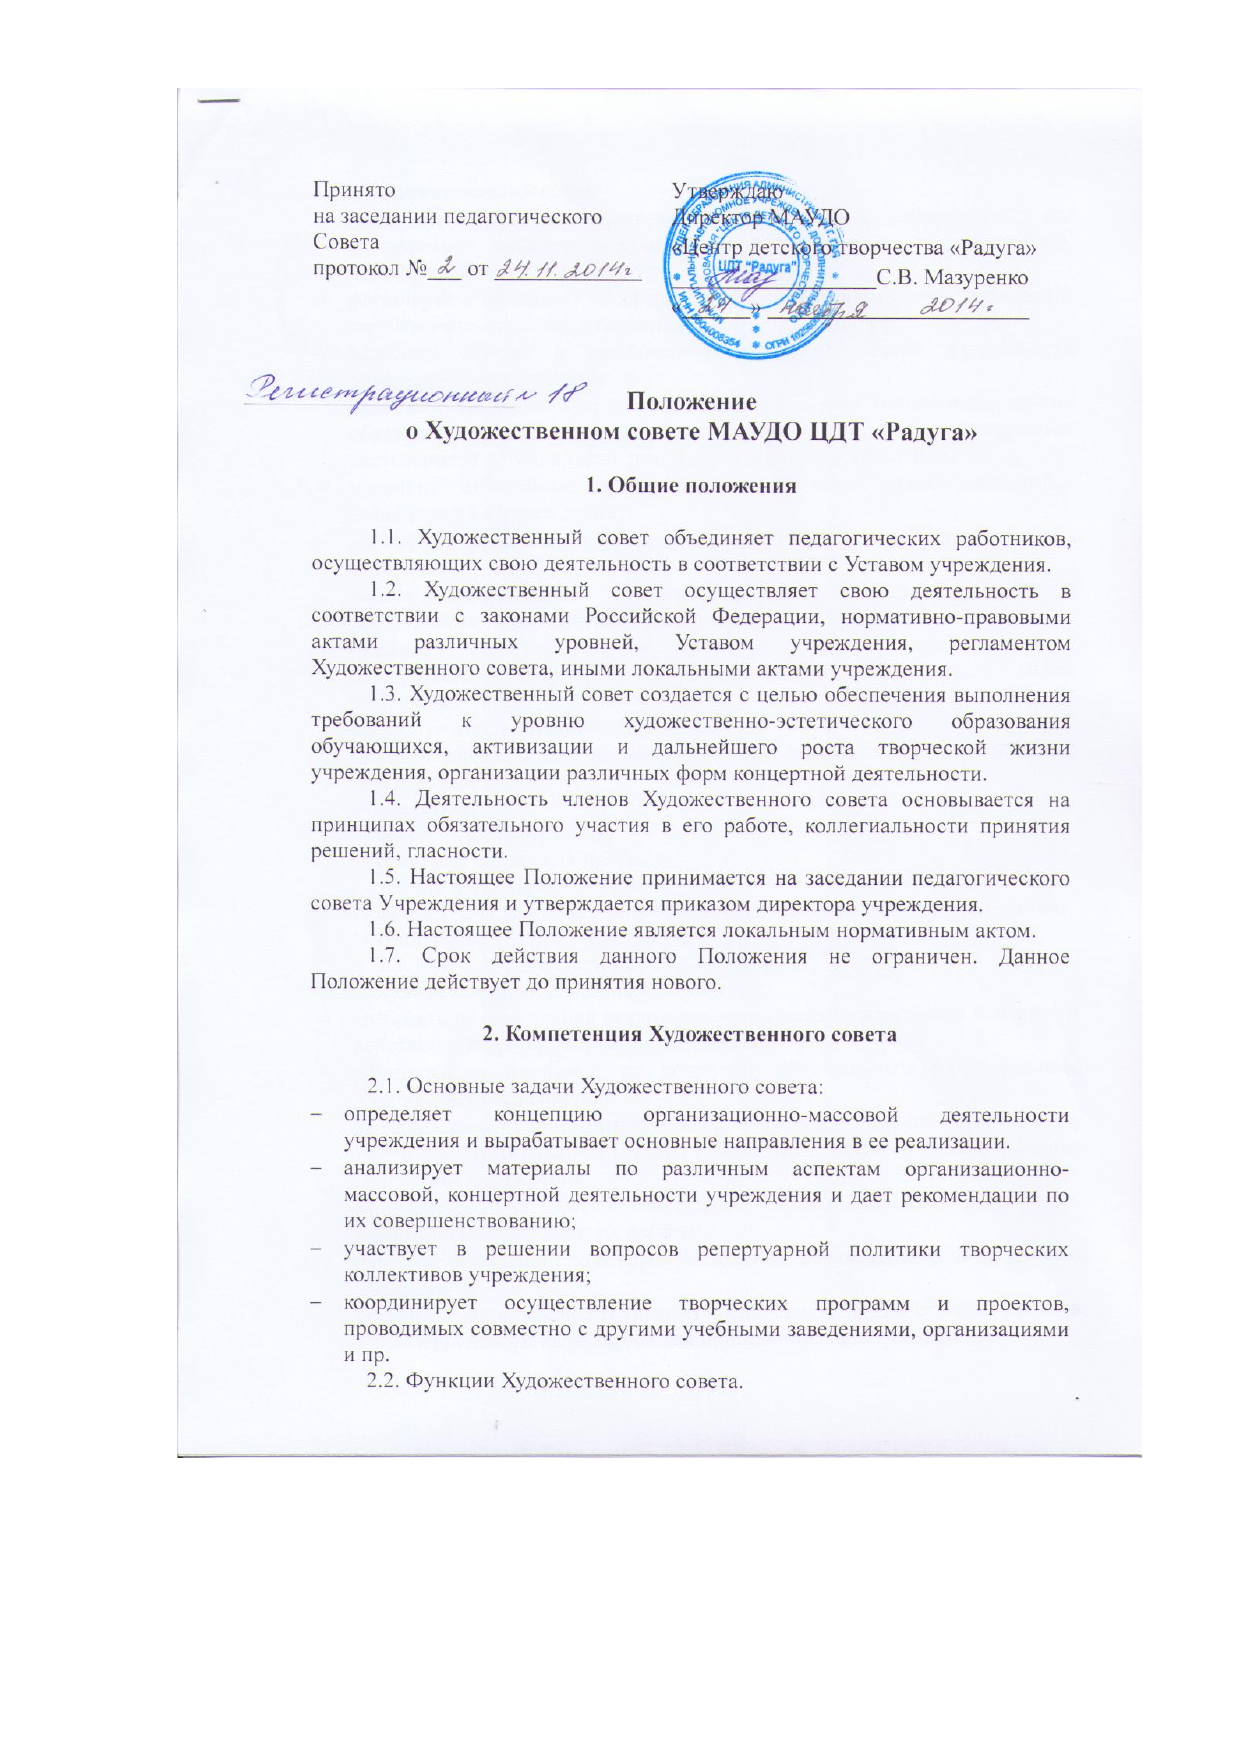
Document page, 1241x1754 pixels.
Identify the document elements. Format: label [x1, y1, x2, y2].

picture [177, 88, 1143, 1458]
